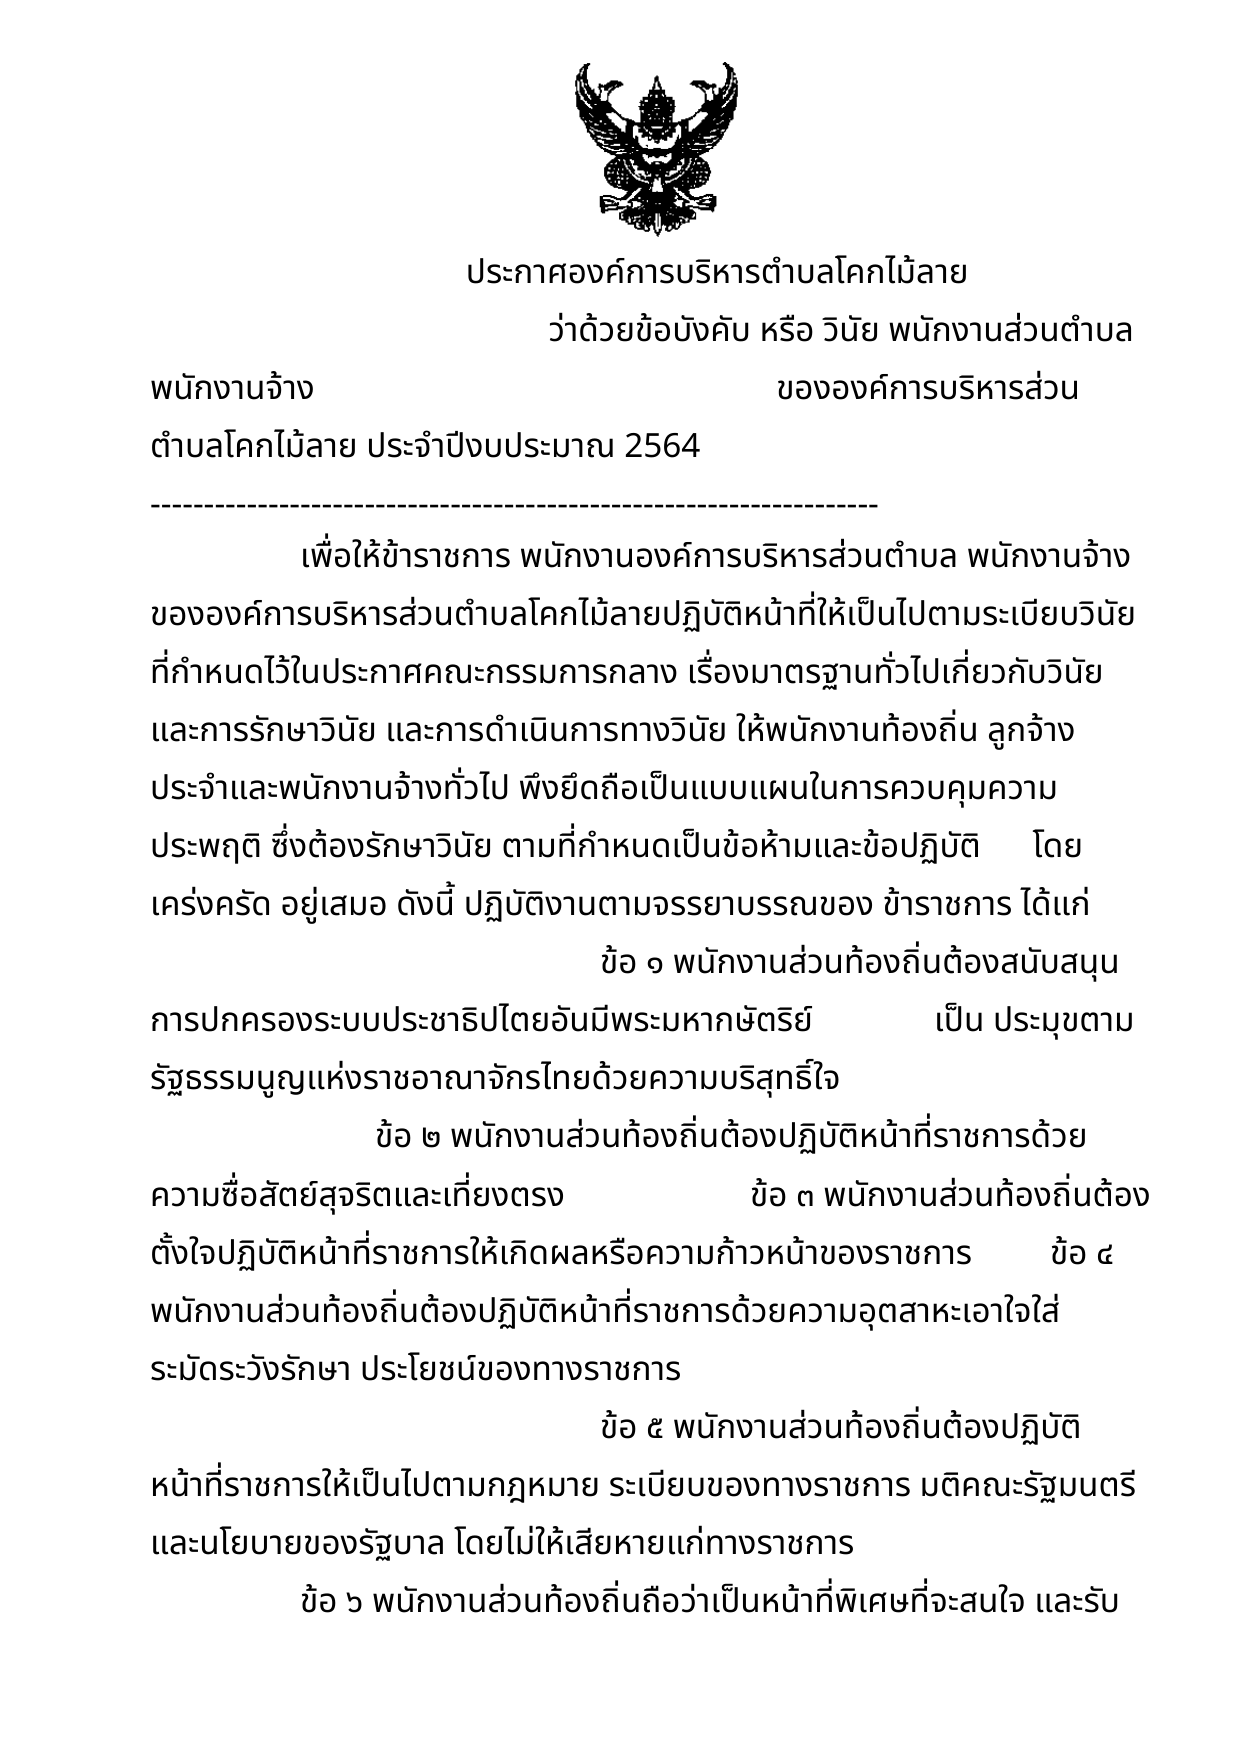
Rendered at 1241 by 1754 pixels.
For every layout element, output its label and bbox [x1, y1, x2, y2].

picture [572, 60, 740, 240]
text [150, 248, 1152, 1627]
